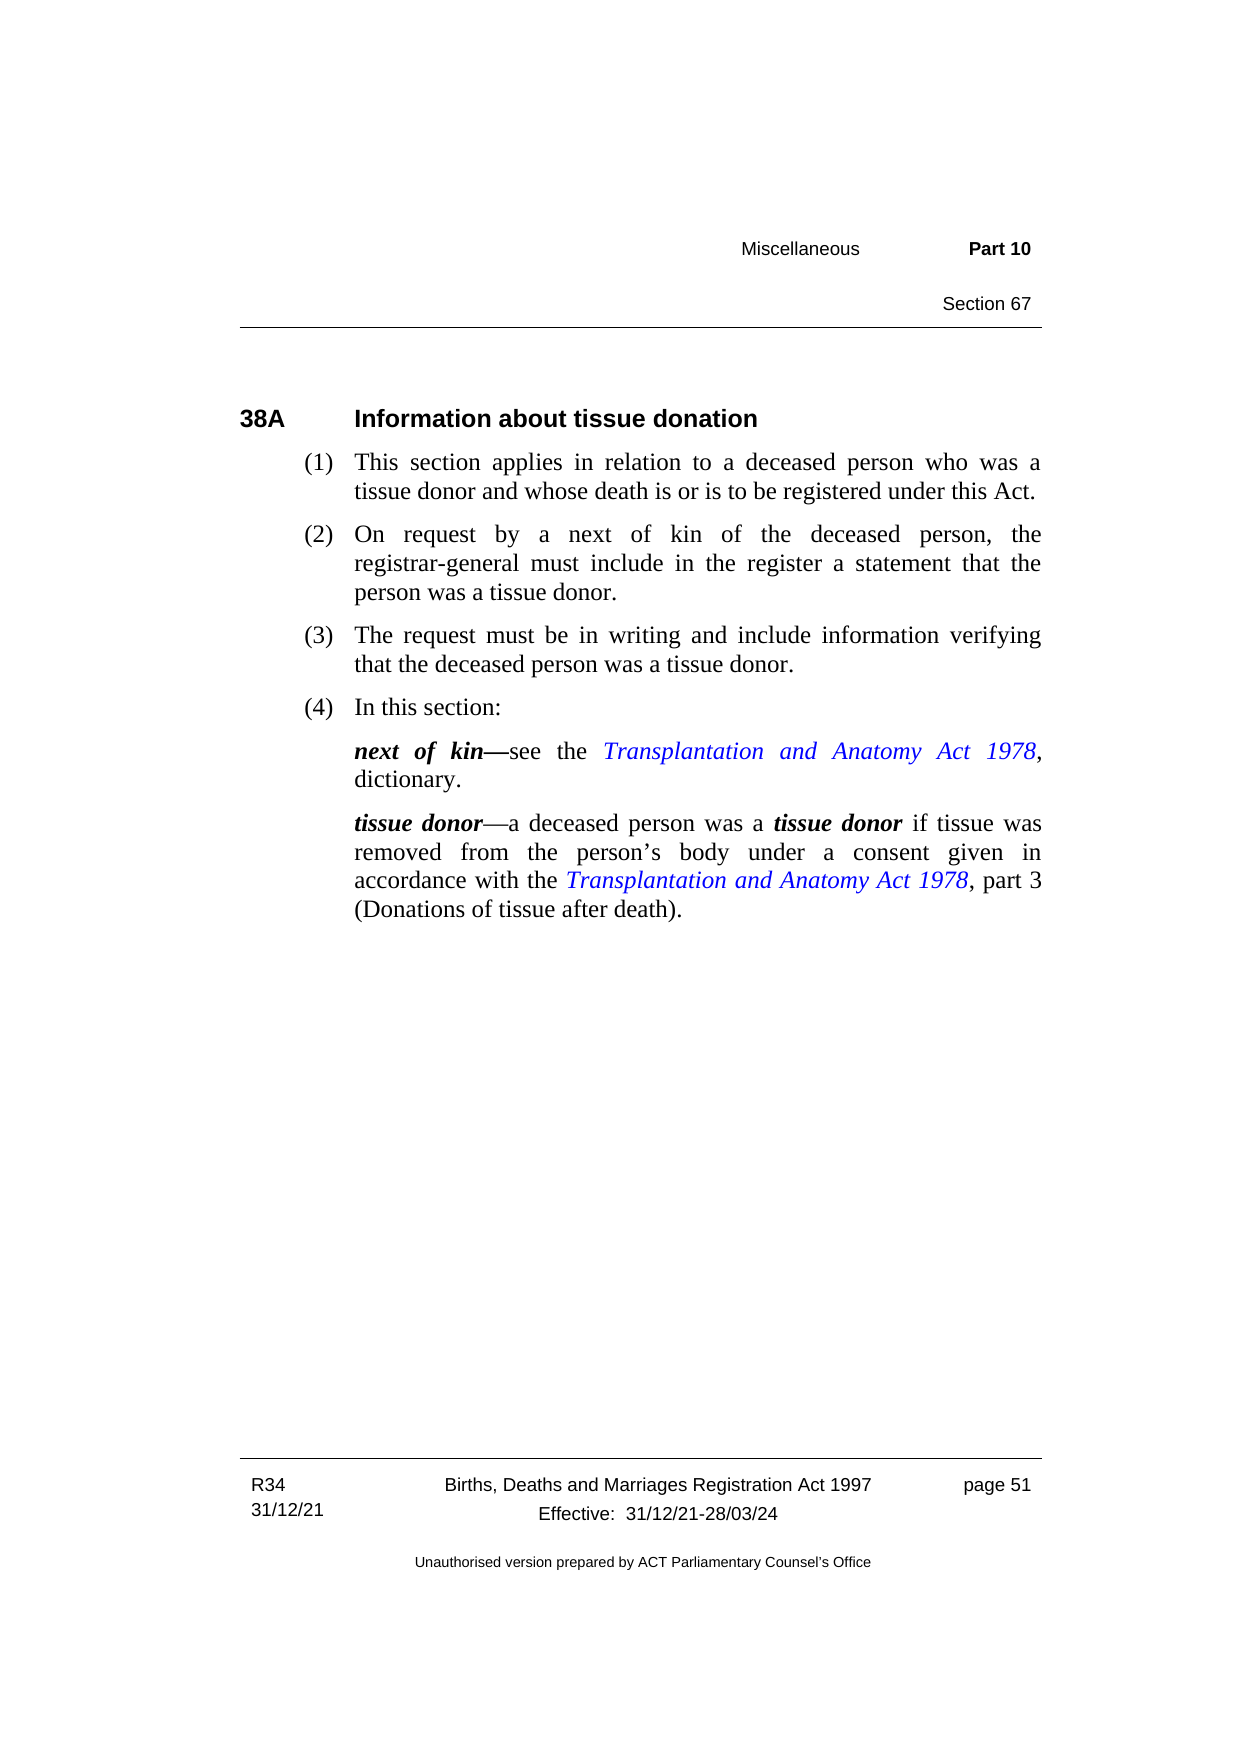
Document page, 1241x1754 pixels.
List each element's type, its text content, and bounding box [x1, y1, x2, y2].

text (3) The request must be in writing and include information verifying that the deceased person was a tissue donor. [239, 620, 1042, 678]
text (4) In this section: [239, 692, 1042, 721]
text 38A Information about tissue donation [239, 404, 1042, 433]
text (2) On request by a next of kin of the deceased person, the registrar-general must include in the register a statement that the person was a tissue donor. [239, 519, 1042, 606]
text (1) This section applies in relation to a deceased person who was a tissue donor and whose death is or is to be registered under this Act. [239, 447, 1042, 505]
list tissue donor—a deceased person was a tissue donor if tissue was removed from the person’s body under a consent given in accordance with the Transplantation and Anatomy Act 1978, part 3 (Donations of tissue after death). [354, 808, 1042, 923]
text next of kin—see the Transplantation and Anatomy Act 1978, dictionary. [354, 736, 1042, 793]
